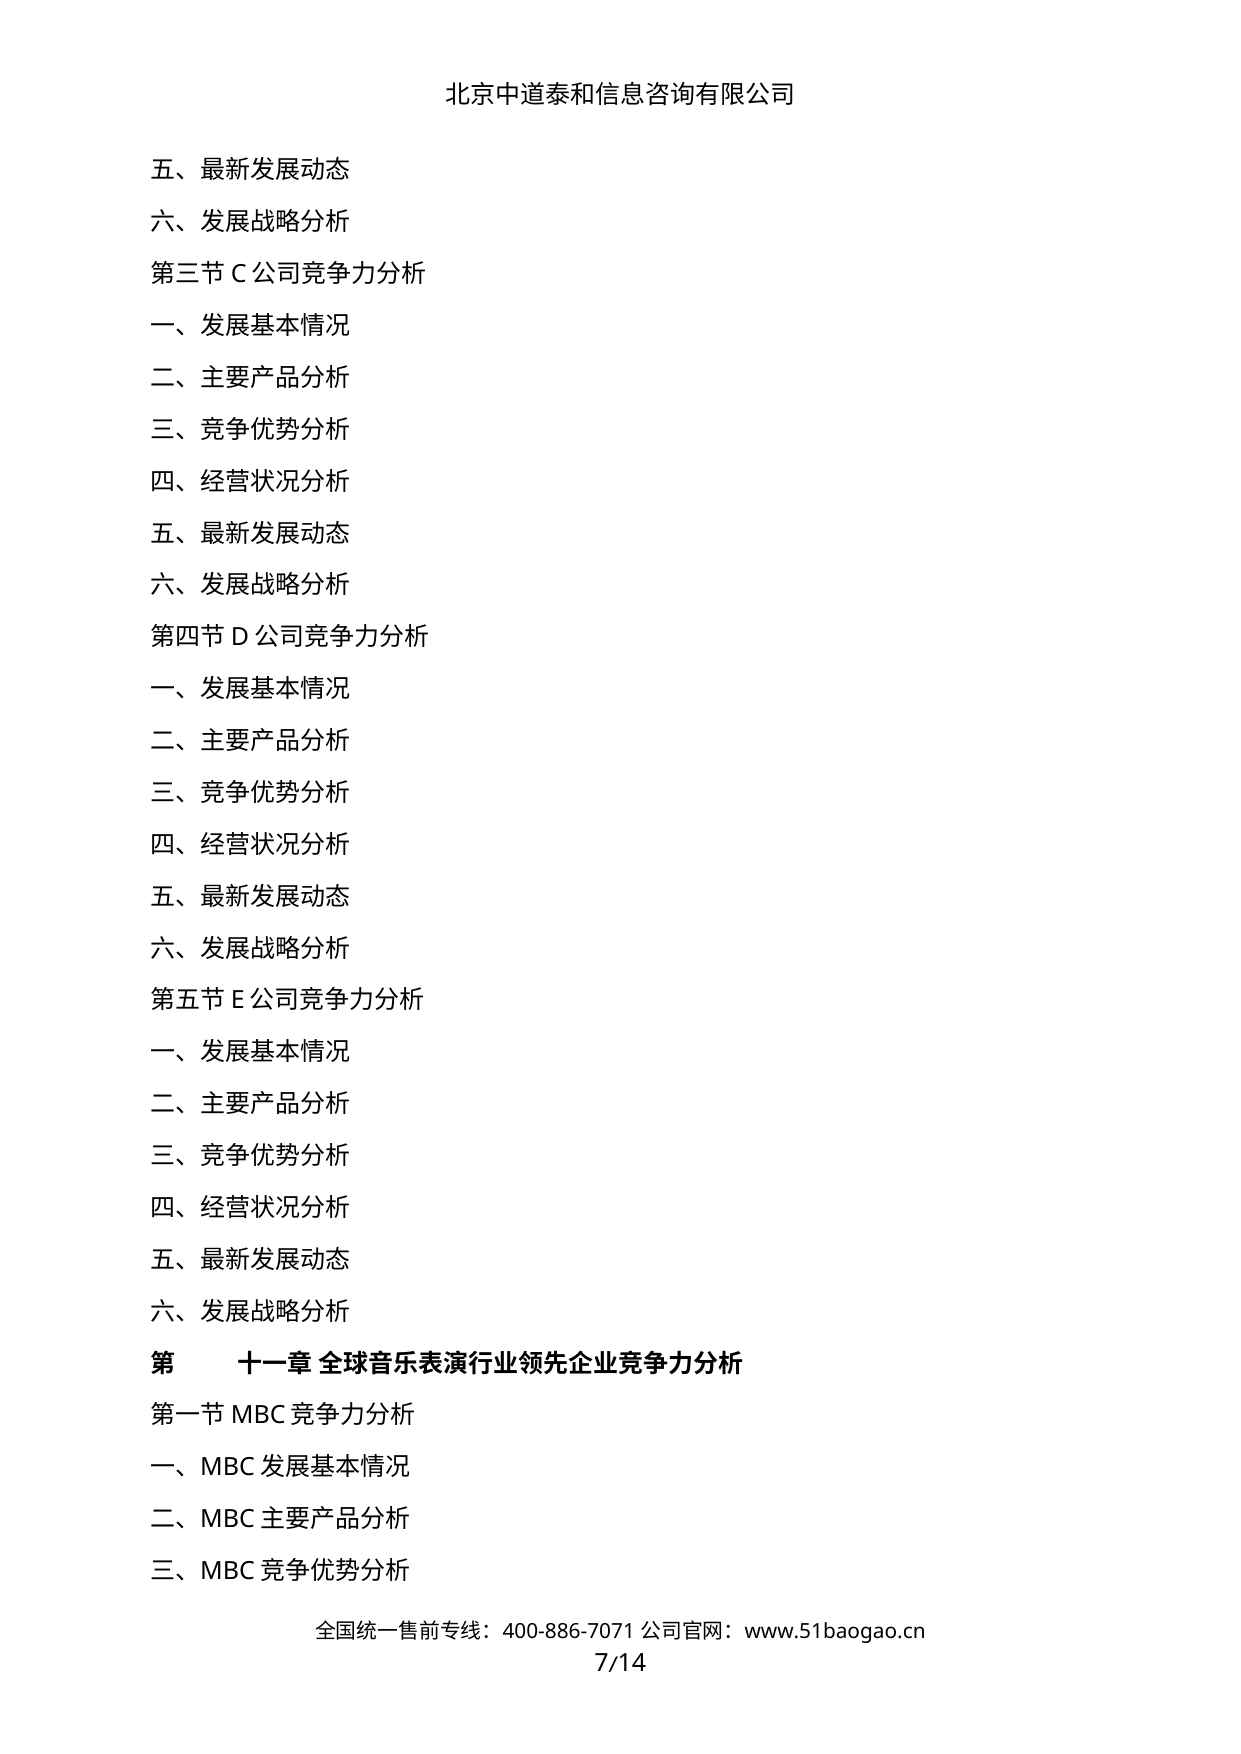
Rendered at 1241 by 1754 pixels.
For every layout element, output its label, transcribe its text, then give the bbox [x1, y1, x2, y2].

text 五、最新发展动态 [150, 150, 1090, 186]
text 六、发展战略分析 [150, 202, 1090, 238]
text 二、主要产品分析 [150, 1084, 1090, 1120]
text 第一节 MBC竞争力分析 [150, 1395, 1090, 1431]
text 三、竞争优势分析 [150, 1136, 1090, 1172]
text 六、发展战略分析 [150, 928, 1090, 964]
text 四、经营状况分析 [150, 1187, 1090, 1224]
text 一、MBC发展基本情况 [150, 1447, 1090, 1483]
text 五、最新发展动态 [150, 876, 1090, 912]
text 一、发展基本情况 [150, 1032, 1090, 1068]
text 二、主要产品分析 [150, 357, 1090, 394]
text 第 十一章 全球音乐表演行业领先企业竞争力分析 [150, 1343, 1090, 1379]
text 三、竞争优势分析 [150, 409, 1090, 446]
text 第三节 C公司竞争力分析 [150, 254, 1090, 290]
text 四、经营状况分析 [150, 461, 1090, 497]
text 三、MBC竞争优势分析 [150, 1551, 1090, 1587]
text 一、发展基本情况 [150, 669, 1090, 705]
text 六、发展战略分析 [150, 565, 1090, 601]
text 第五节 E公司竞争力分析 [150, 980, 1090, 1016]
text 二、主要产品分析 [150, 721, 1090, 757]
text 一、发展基本情况 [150, 306, 1090, 342]
text 三、竞争优势分析 [150, 772, 1090, 809]
text 五、最新发展动态 [150, 513, 1090, 549]
text 六、发展战略分析 [150, 1291, 1090, 1327]
text 二、MBC主要产品分析 [150, 1499, 1090, 1535]
text 四、经营状况分析 [150, 824, 1090, 861]
text 第四节 D公司竞争力分析 [150, 617, 1090, 653]
text 五、最新发展动态 [150, 1239, 1090, 1276]
